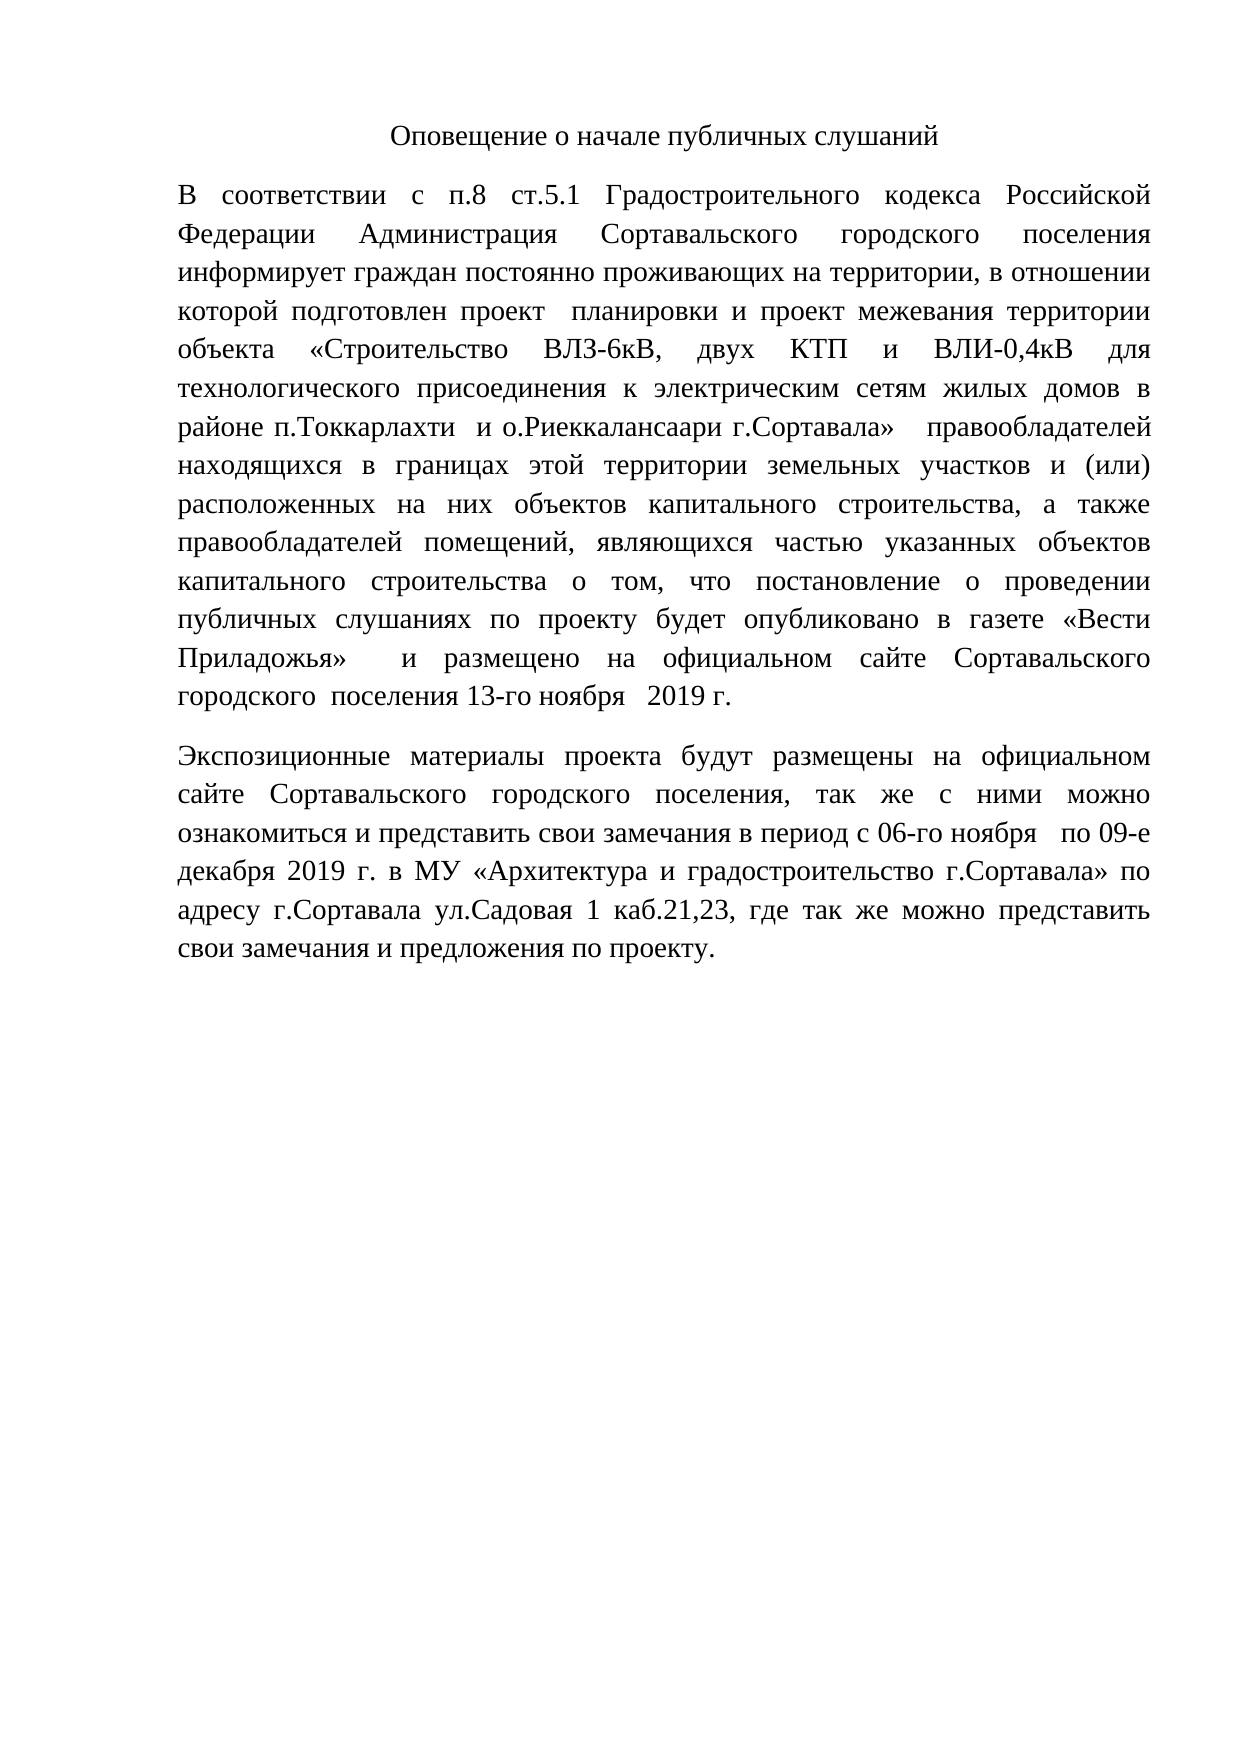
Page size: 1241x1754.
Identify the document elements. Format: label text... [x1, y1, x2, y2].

text В соответствии с п.8 ст.5.1 Градостроительного кодекса Российской Федерации Администрация Сортавальского городского поселения информирует граждан постоянно проживающих на территории, в отношении которой подготовлен проект планировки и проект межевания территории объекта «Строительство ВЛЗ-6кВ, двух КТП и ВЛИ-0,4кВ для технологического присоединения к электрическим сетям жилых домов в районе п.Токкарлахти и о.Риеккалансаари г.Сортавала» правообладателей находящихся в границах этой территории земельных участков и (или) расположенных на них объектов капитального строительства, а также правообладателей помещений, являющихся частью указанных объектов капитального строительства о том, что постановление о проведении публичных слушаниях по проекту будет опубликовано в газете «Вести Приладожья» и размещено на официальном сайте Сортавальского городского поселения 13-го ноября 2019 г. [177, 177, 1152, 712]
text Оповещение о начале публичных слушаний [177, 118, 1152, 152]
text Экспозиционные материалы проекта будут размещены на официальном сайте Сортавальского городского поселения, так же с ними можно ознакомиться и представить свои замечания в период с 06-го ноября по 09-е декабря 2019 г. в МУ «Архитектура и градостроительство г.Сортавала» по адресу г.Сортавала ул.Садовая 1 каб.21,23, где так же можно представить свои замечания и предложения по проекту. [177, 738, 1152, 964]
